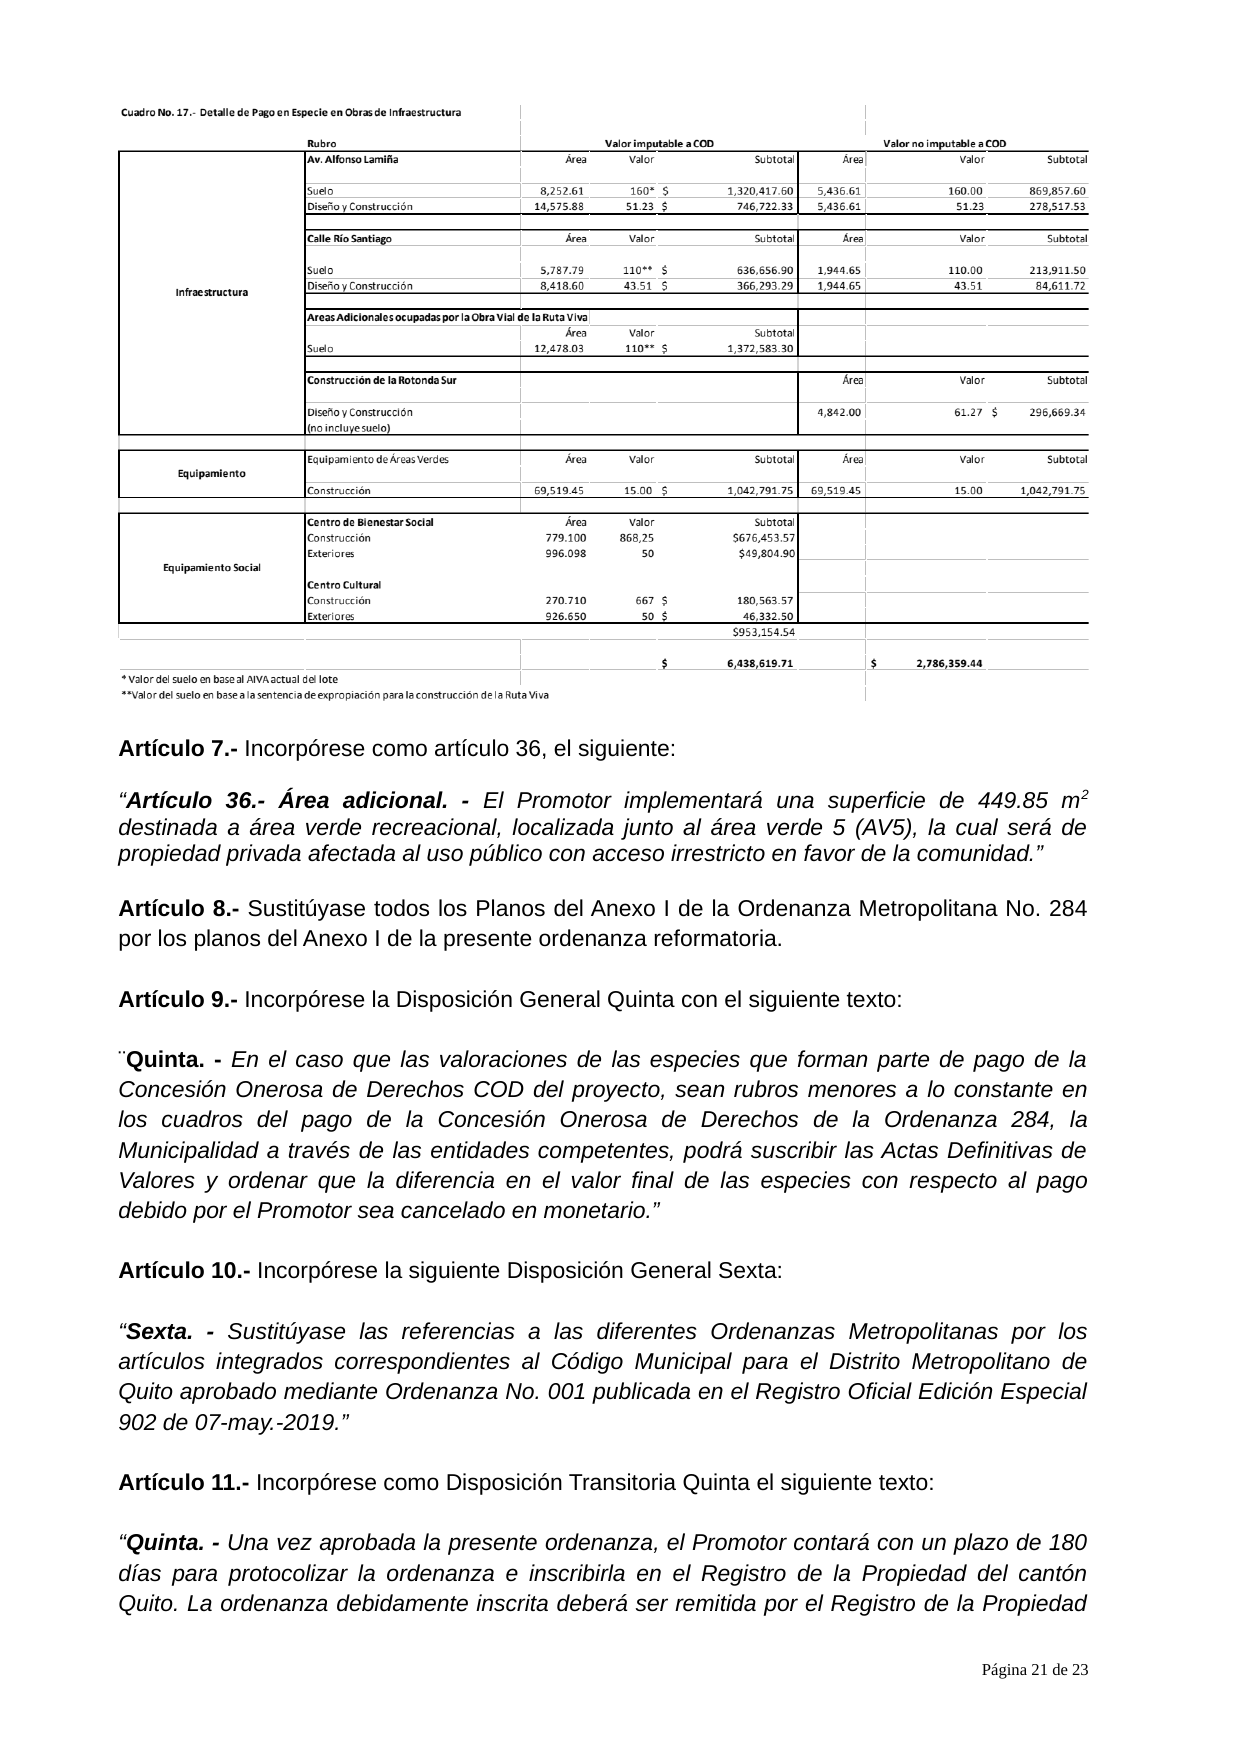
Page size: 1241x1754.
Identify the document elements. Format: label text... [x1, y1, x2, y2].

text Artículo 11.- Incorpórese como Disposición Transitoria Quinta el siguiente texto: [118, 1469, 1088, 1495]
text “Sexta. - Sustitúyase las referencias a las diferentes Ordenanzas Metropolitanas por los artículos integrados correspondientes al Código Municipal para el Distrito Metropolitano de Quito aprobado mediante Ordenanza No. 001 publicada en el Registro Oficial Edición Especial 902 de 07-may.-2019.” [118, 1318, 1088, 1435]
text Artículo 8.- Sustitúyase todos los Planos del Anexo I de la Ordenanza Metropolitana No. 284 por los planos del Anexo I de la presente ordenanza reformatoria. [118, 895, 1088, 952]
text “Artículo 36.- Área adicional. - El Promotor implementará una superficie de 449.85 m2 destinada a área verde recreacional, localizada junto al área verde 5 (AV5), la cual será de propiedad privada afectada al uso público con acceso irrestricto en favor de la comunidad.” [118, 787, 1088, 866]
text Artículo 9.- Incorpórese la Disposición General Quinta con el siguiente texto: [118, 986, 1088, 1012]
text ¨Quinta. - En el caso que las valoraciones de las especies que forman parte de pago de la Concesión Onerosa de Derechos COD del proyecto, sean rubros menores a lo constante en los cuadros del pago de la Concesión Onerosa de Derechos de la Ordenanza 284, la Municipalidad a través de las entidades competentes, podrá suscribir las Actas Definitivas de Valores y ordenar que la diferencia en el valor final de las especies con respecto al pago debido por el Promotor sea cancelado en monetario.” [118, 1046, 1088, 1223]
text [118, 1529, 1088, 1616]
text Artículo 10.- Incorpórese la siguiente Disposición General Sexta: [118, 1257, 1088, 1284]
text Artículo 7.- Incorpórese como artículo 36, el siguiente: [118, 734, 1088, 761]
